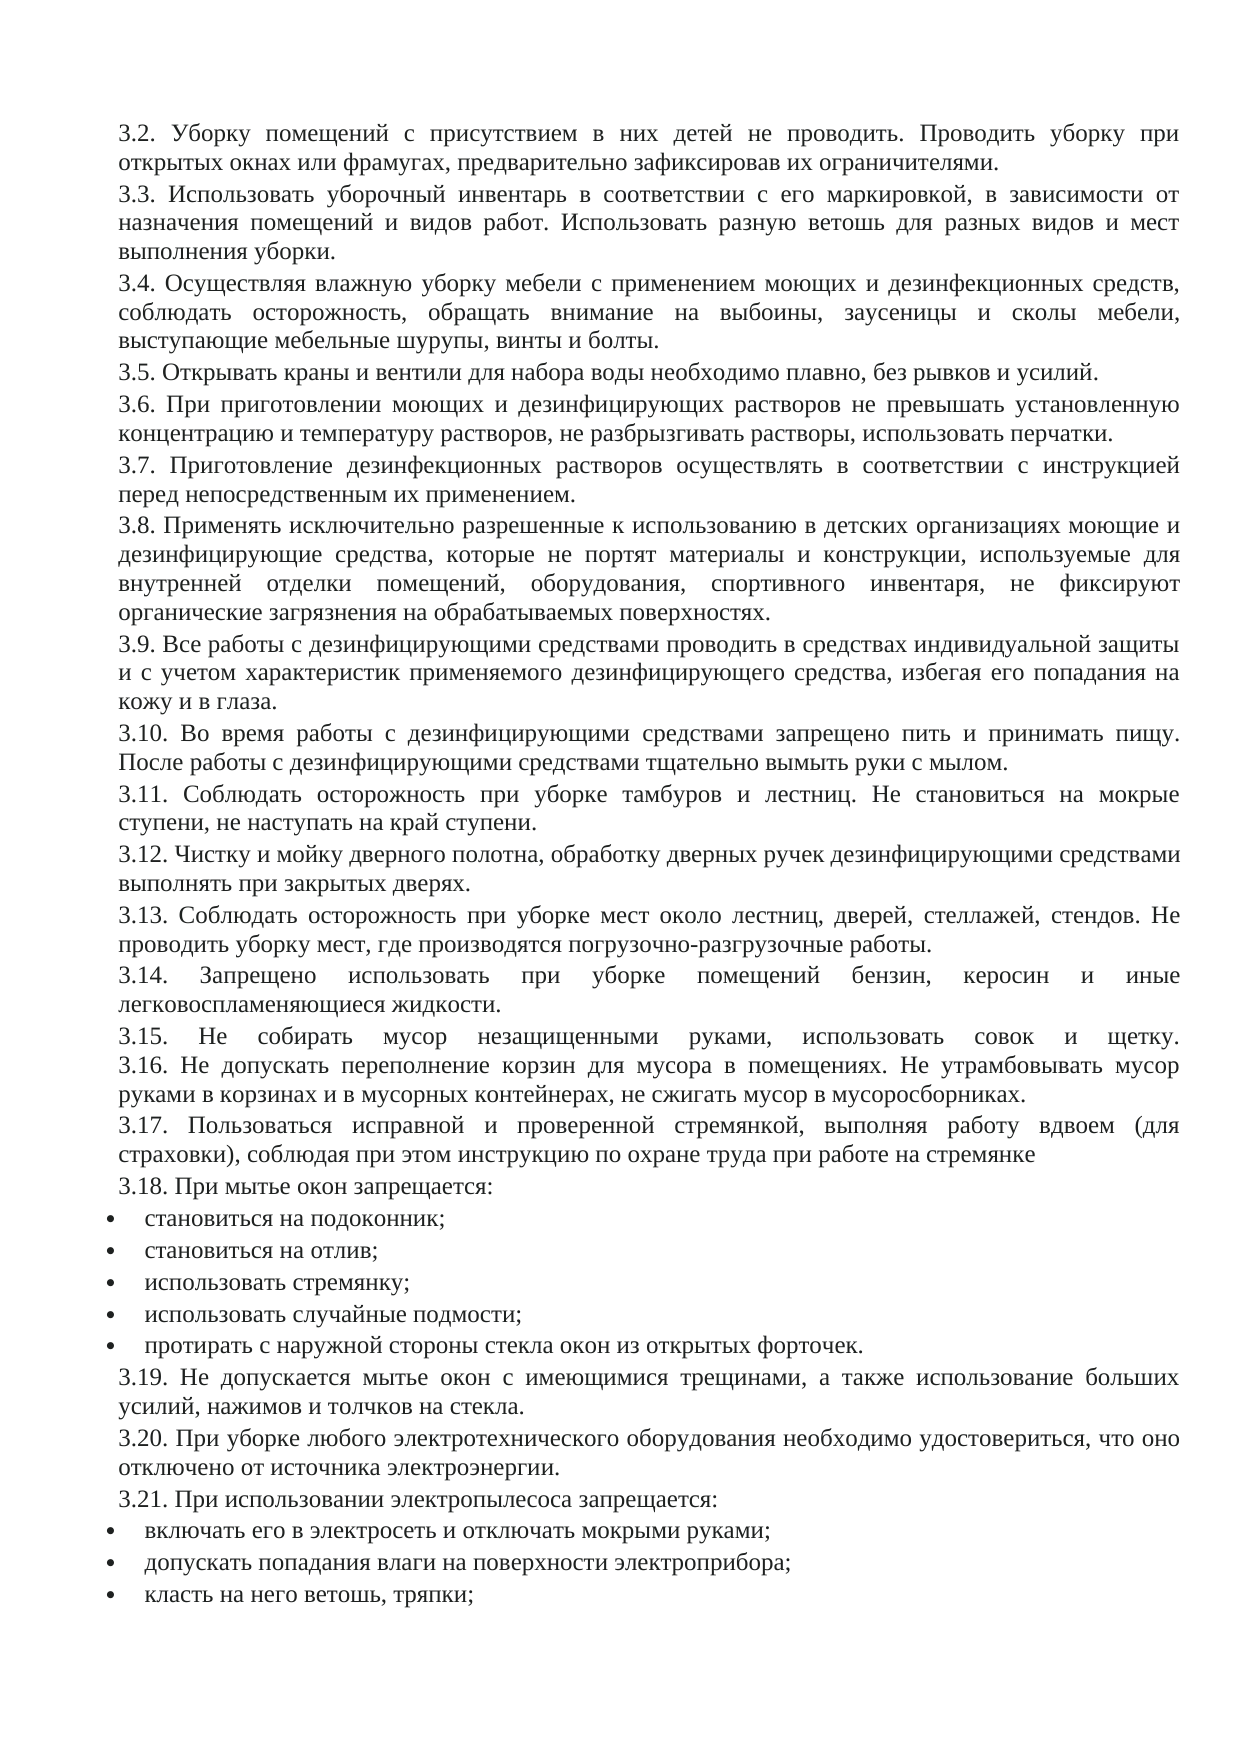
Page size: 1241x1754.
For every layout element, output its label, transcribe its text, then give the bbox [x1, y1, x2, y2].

text 3.20. При уборке любого электротехнического оборудования необходимо удостовериться, что оно отключено от источника электроэнергии. [118, 1423, 1181, 1481]
list использовать случайные подмости; [107, 1299, 1181, 1327]
list протирать с наружной стороны стекла окон из открытых форточек. [107, 1331, 1181, 1359]
list становиться на подоконник; [107, 1203, 1181, 1232]
text 3.2. Уборку помещений с присутствием в них детей не проводить. Проводить уборку при открытых окнах или фрамугах, предварительно зафиксировав их ограничителями. [118, 118, 1181, 176]
list становиться на отлив; [107, 1235, 1181, 1264]
text 3.12. Чистку и мойку дверного полотна, обработку дверных ручек дезинфицирующими средствами выполнять при закрытых дверях. [118, 839, 1181, 897]
text 3.15. Не собирать мусор незащищенными руками, использовать совок и щетку. 3.16. Не допускать переполнение корзин для мусора в помещениях. Не утрамбовывать мусор руками в корзинах и в мусорных контейнерах, не сжигать мусор в мусоросборниках. [118, 1021, 1181, 1107]
list допускать попадания влаги на поверхности электроприбора; [107, 1547, 1181, 1576]
list включать его в электросеть и отключать мокрыми руками; [107, 1516, 1181, 1544]
text 3.13. Соблюдать осторожность при уборке мест около лестниц, дверей, стеллажей, стендов. Не проводить уборку мест, где производятся погрузочно-разгрузочные работы. [118, 900, 1181, 957]
text 3.10. Во время работы с дезинфицирующими средствами запрещено пить и принимать пищу. После работы с дезинфицирующими средствами тщательно вымыть руки с мылом. [118, 718, 1181, 776]
text 3.19. Не допускается мытье окон с имеющимися трещинами, а также использование больших усилий, нажимов и толчков на стекла. [118, 1362, 1181, 1420]
text 3.18. При мытье окон запрещается: [118, 1171, 1181, 1200]
text 3.4. Осуществляя влажную уборку мебели с применением моющих и дезинфекционных средств, соблюдать осторожность, обращать внимание на выбоины, заусеницы и сколы мебели, выступающие мебельные шурупы, винты и болты. [118, 268, 1181, 354]
text 3.9. Все работы с дезинфицирующими средствами проводить в средствах индивидуальной защиты и с учетом характеристик применяемого дезинфицирующего средства, избегая его попадания на кожу и в глаза. [118, 629, 1181, 715]
text 3.17. Пользоваться исправной и проверенной стремянкой, выполняя работу вдвоем (для страховки), соблюдая при этом инструкцию по охране труда при работе на стремянке [118, 1111, 1181, 1168]
list класть на него ветошь, тряпки; [107, 1579, 1181, 1608]
text 3.21. При использовании электропылесоса запрещается: [118, 1484, 1181, 1512]
text 3.5. Открывать краны и вентили для набора воды необходимо плавно, без рывков и усилий. [118, 357, 1181, 386]
list использовать стремянку; [107, 1267, 1181, 1296]
text 3.14. Запрещено использовать при уборке помещений бензин, керосин и иные легковоспламеняющиеся жидкости. [118, 961, 1181, 1018]
text 3.11. Соблюдать осторожность при уборке тамбуров и лестниц. Не становиться на мокрые ступени, не наступать на край ступени. [118, 779, 1181, 836]
text 3.6. При приготовлении моющих и дезинфицирующих растворов не превышать установленную концентрацию и температуру растворов, не разбрызгивать растворы, использовать перчатки. [118, 389, 1181, 447]
text 3.7. Приготовление дезинфекционных растворов осуществлять в соответствии с инструкцией перед непосредственным их применением. [118, 450, 1181, 507]
text 3.8. Применять исключительно разрешенные к использованию в детских организациях моющие и дезинфицирующие средства, которые не портят материалы и конструкции, используемые для внутренней отделки помещений, оборудования, спортивного инвентаря, не фиксируют органические загрязнения на обрабатываемых поверхностях. [118, 511, 1181, 626]
text 3.3. Использовать уборочный инвентарь в соответствии с его маркировкой, в зависимости от назначения помещений и видов работ. Использовать разную ветошь для разных видов и мест выполнения уборки. [118, 179, 1181, 265]
